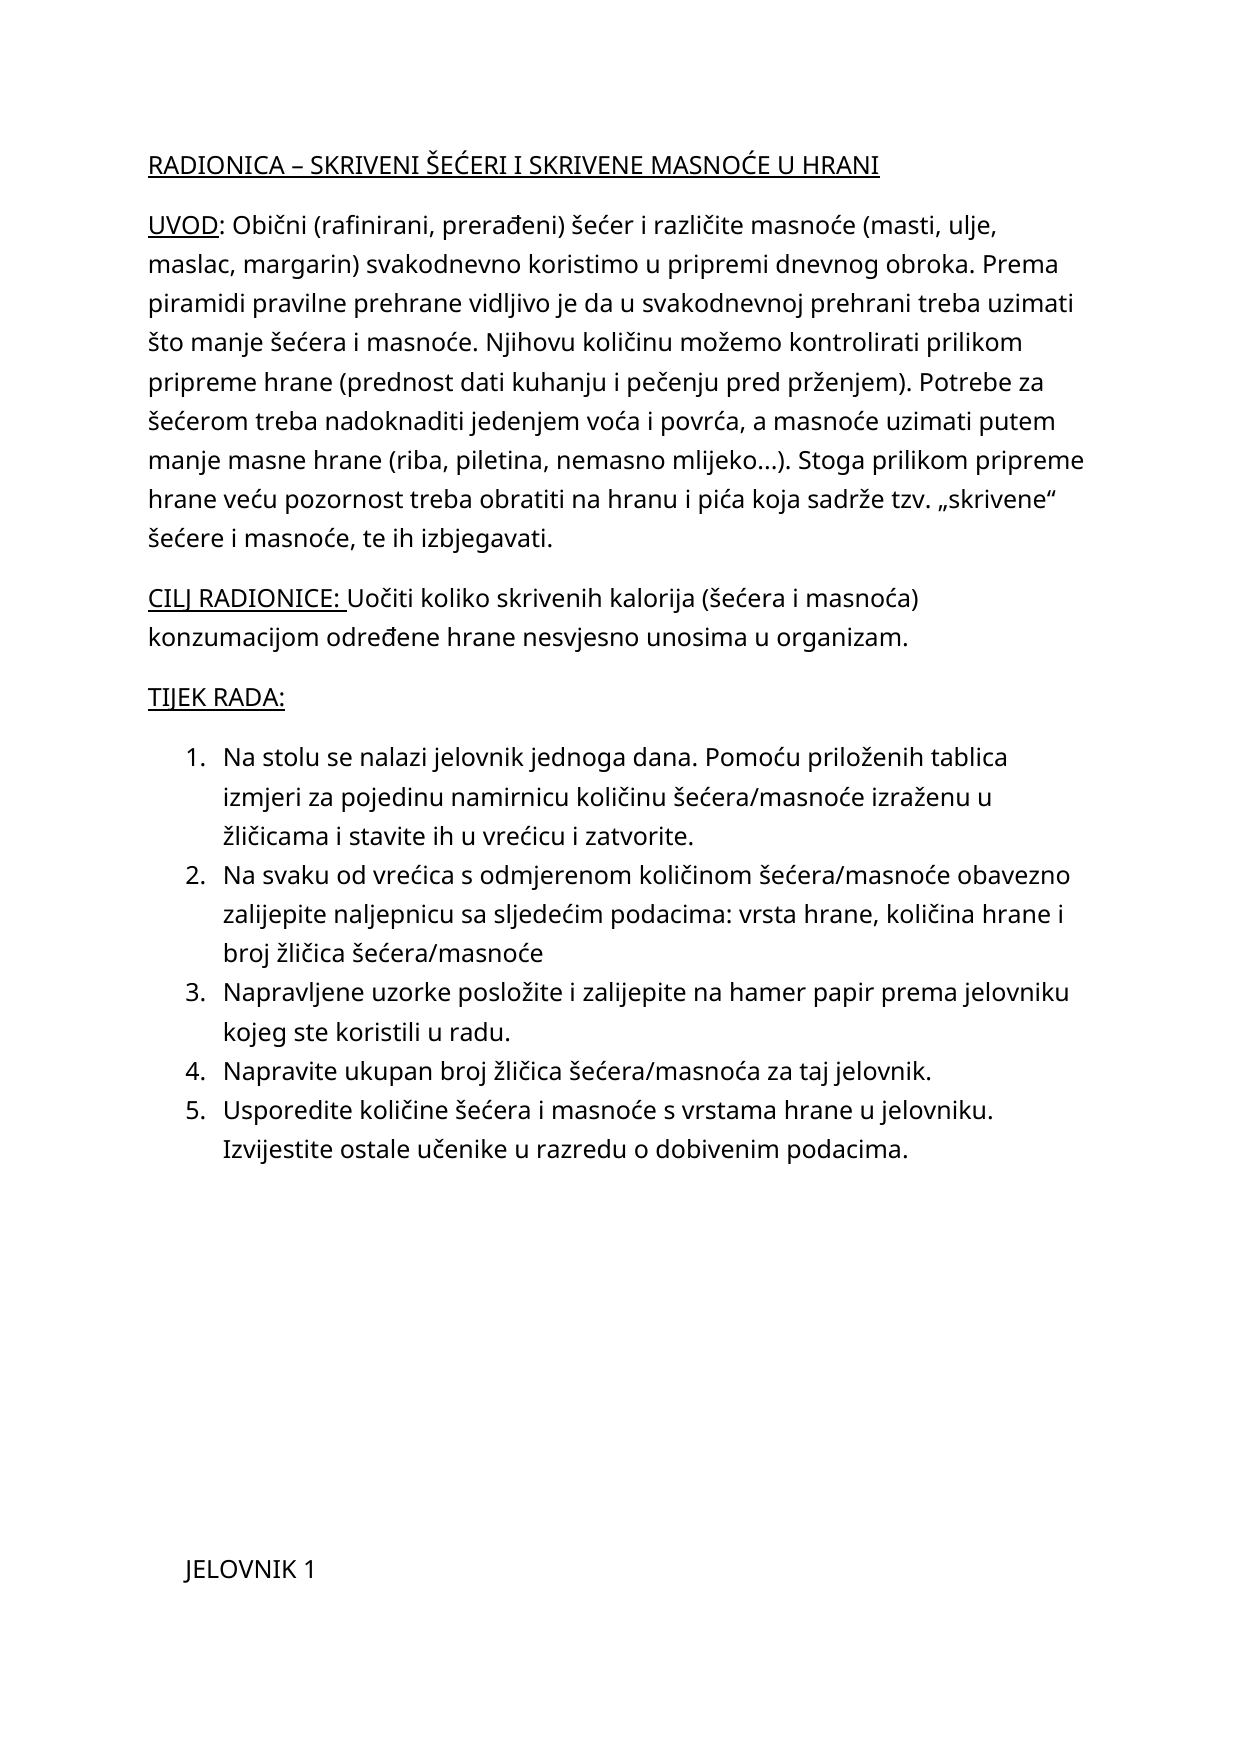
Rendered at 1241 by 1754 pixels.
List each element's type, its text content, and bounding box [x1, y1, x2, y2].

list Na stolu se nalazi jelovnik jednoga dana. Pomoću priloženih tablica izmjeri za pojedinu namirnicu količinu šećera/masnoće izraženu u žličicama i stavite ih u vrećicu i zatvorite. [185, 740, 1093, 852]
list Na svaku od vrećica s odmjerenom količinom šećera/masnoće obavezno zalijepite naljepnicu sa sljedećim podacima: vrsta hrane, količina hrane i broj žličica šećera/masnoće [185, 858, 1093, 970]
list Usporedite količine šećera i masnoće s vrstama hrane u jelovniku. Izvijestite ostale učenike u razredu o dobivenim podacima. [185, 1093, 1093, 1166]
list Napravljene uzorke posložite i zalijepite na hamer papir prema jelovniku kojeg ste koristili u radu. [185, 975, 1093, 1048]
list Napravite ukupan broj žličica šećera/masnoća za taj jelovnik. [185, 1053, 1093, 1087]
text RADIONICA – SKRIVENI ŠEĆERI I SKRIVENE MASNOĆE U HRANI [148, 148, 1093, 182]
text TIJEK RADA: [148, 680, 1093, 714]
text CILJ RADIONICE: Uočiti koliko skrivenih kalorija (šećera i masnoća) konzumacijom određene hrane nesvjesno unosima u organizam. [148, 581, 1093, 654]
text JELOVNIK 1 [185, 1552, 1093, 1586]
text UVOD: Obični (rafinirani, prerađeni) šećer i različite masnoće (masti, ulje, maslac, margarin) svakodnevno koristimo u pripremi dnevnog obroka. Prema piramidi pravilne prehrane vidljivo je da u svakodnevnoj prehrani treba uzimati što manje šećera i masnoće. Njihovu količinu možemo kontrolirati prilikom pripreme hrane (prednost dati kuhanju i pečenju pred prženjem). Potrebe za šećerom treba nadoknaditi jedenjem voća i povrća, a masnoće uzimati putem manje masne hrane (riba, piletina, nemasno mlijeko...). Stoga prilikom pripreme hrane veću pozornost treba obratiti na hranu i pića koja sadrže tzv. „skrivene“ šećere i masnoće, te ih izbjegavati. [148, 208, 1093, 555]
